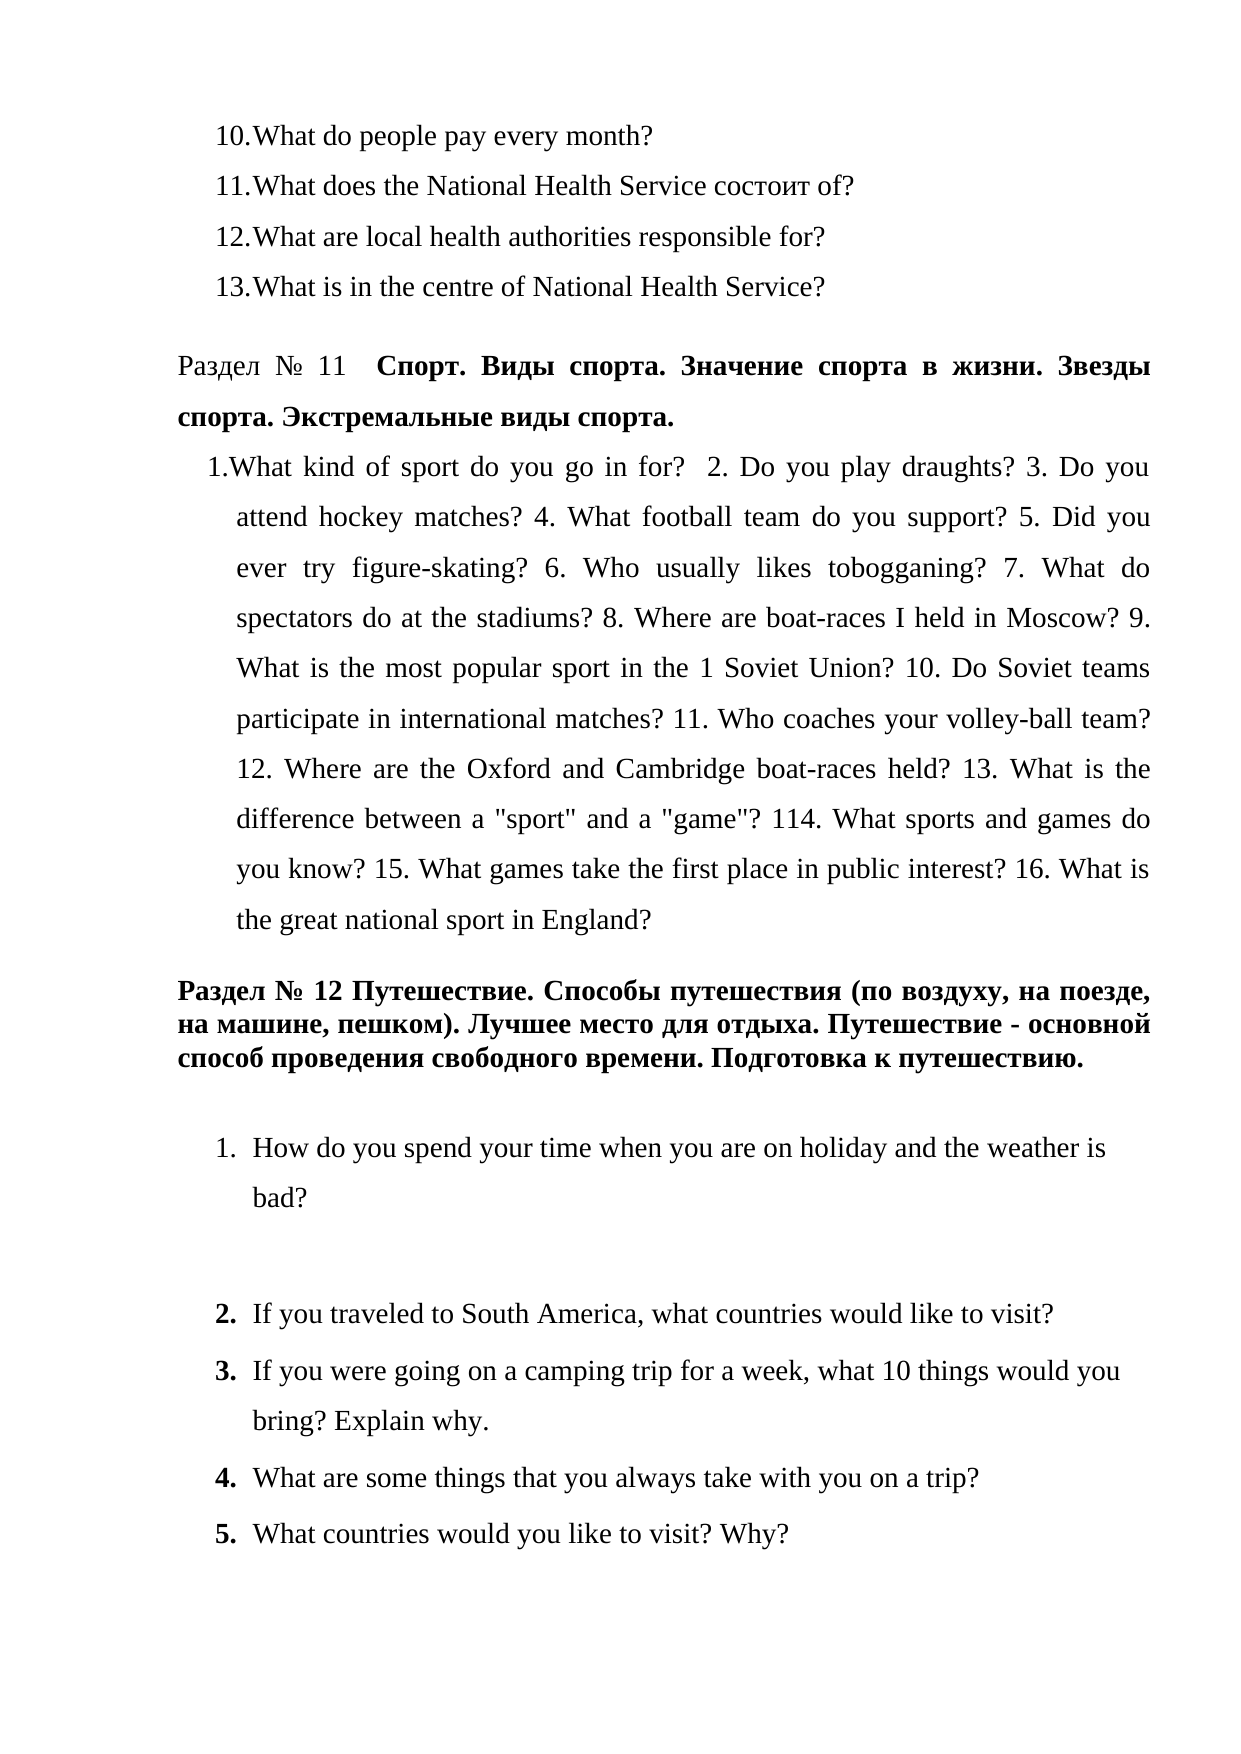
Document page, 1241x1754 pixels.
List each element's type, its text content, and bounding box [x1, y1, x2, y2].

subtitle What countries would you like to visit? Why? [215, 1517, 1152, 1550]
subtitle What are some things that you always take with you on a trip? [215, 1460, 1152, 1493]
list What is in the centre of National Health Service? [215, 269, 1152, 303]
subtitle How do you spend your time when you are on holiday and the weather is bad? [215, 1130, 1152, 1214]
text Раздел № 11 Спорт. Виды спорта. Значение спорта в жизни. Звезды спорта. Экстремальные виды спорта. [177, 348, 1152, 432]
list What do people pay every month? [215, 118, 1152, 152]
list What does the National Health Service состоит of? [215, 168, 1152, 202]
subtitle If you traveled to South America, what countries would like to visit? [215, 1297, 1152, 1330]
text Раздел № 12 Путешествие. Способы путешествия (по воздуху, на поезде, на машине, пешком). Лучшее место для отдыха. Путешествие - основной способ проведения свободного времени. Подготовка к путешествию. [177, 973, 1152, 1074]
subtitle If you were going on a camping trip for a week, what 10 things would you bring? Explain why. [215, 1353, 1152, 1437]
list What are local health authorities responsible for? [215, 219, 1152, 252]
list What kind of sport do you go in for? 2. Do you play draughts? 3. Do you attend hockey matches? 4. What football team do you support? 5. Did you ever try figure-skating? 6. Who usually likes tobogganing? 7. What do spectators do at the stadiums? 8. Where are boat-races I held in Moscow? 9. What is the most popular sport in the 1 Soviet Union? 10. Do Soviet teams participate in international matches? 11. Who coaches your volley-ball team?12. Where are the Oxford and Cambridge boat-races held? 13. What is the difference between a "sport" and a "game"? 114. What sports and games do you know? 15. What games take the first place in public interest? 16. What is the great national sport in England? [207, 449, 1152, 936]
